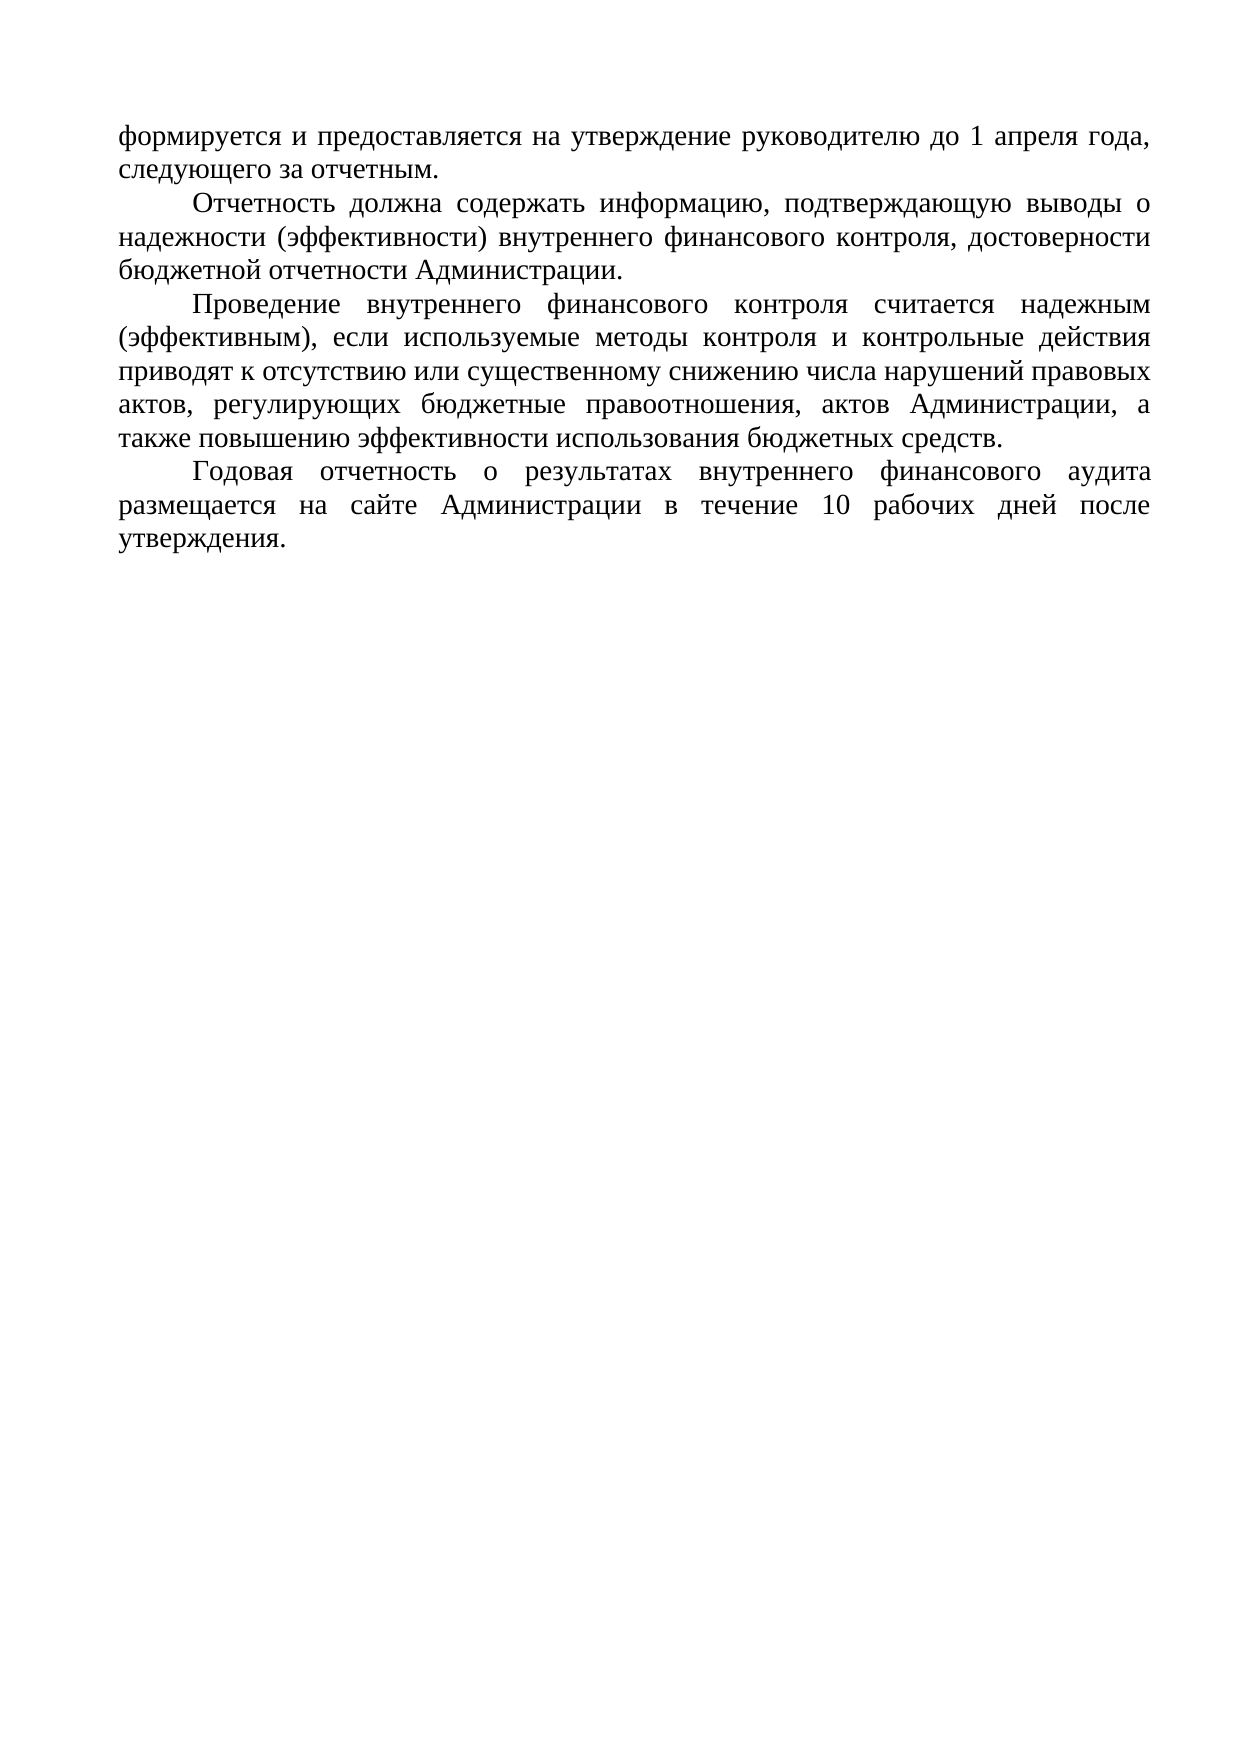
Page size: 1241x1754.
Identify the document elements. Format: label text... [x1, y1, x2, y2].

text Проведение внутреннего финансового контроля считается надежным (эффективным), если используемые методы контроля и контрольные действия приводят к отсутствию или существенному снижению числа нарушений правовых актов, регулирующих бюджетные правоотношения, актов Администрации, а также повышению эффективности использования бюджетных средств. [118, 286, 1152, 453]
text Отчетность должна содержать информацию, подтверждающую выводы о надежности (эффективности) внутреннего финансового контроля, достоверности бюджетной отчетности Администрации. [118, 185, 1152, 286]
list Годовая отчетность о результатах внутреннего финансового аудита размещается на сайте Администрации в течение 10 рабочих дней после утверждения. [118, 453, 1152, 554]
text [118, 118, 1152, 185]
